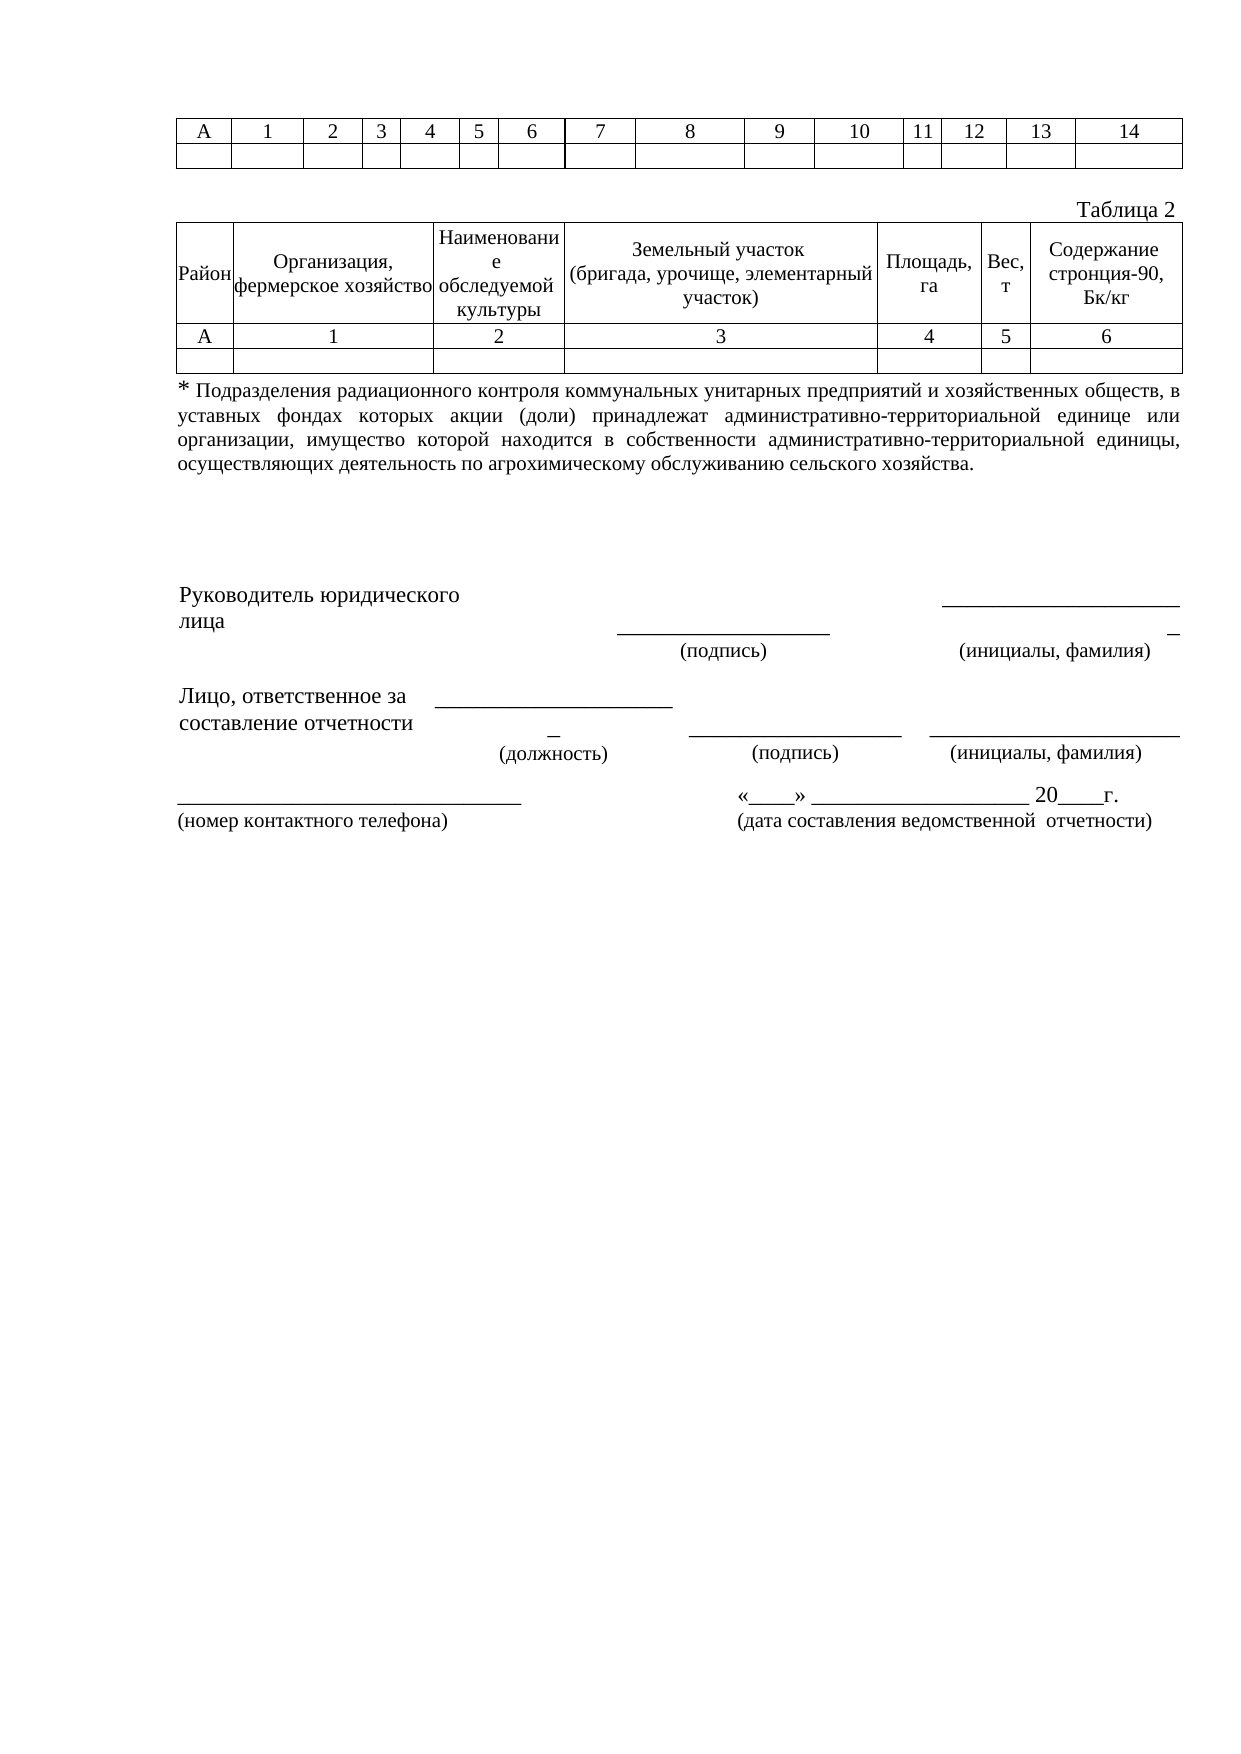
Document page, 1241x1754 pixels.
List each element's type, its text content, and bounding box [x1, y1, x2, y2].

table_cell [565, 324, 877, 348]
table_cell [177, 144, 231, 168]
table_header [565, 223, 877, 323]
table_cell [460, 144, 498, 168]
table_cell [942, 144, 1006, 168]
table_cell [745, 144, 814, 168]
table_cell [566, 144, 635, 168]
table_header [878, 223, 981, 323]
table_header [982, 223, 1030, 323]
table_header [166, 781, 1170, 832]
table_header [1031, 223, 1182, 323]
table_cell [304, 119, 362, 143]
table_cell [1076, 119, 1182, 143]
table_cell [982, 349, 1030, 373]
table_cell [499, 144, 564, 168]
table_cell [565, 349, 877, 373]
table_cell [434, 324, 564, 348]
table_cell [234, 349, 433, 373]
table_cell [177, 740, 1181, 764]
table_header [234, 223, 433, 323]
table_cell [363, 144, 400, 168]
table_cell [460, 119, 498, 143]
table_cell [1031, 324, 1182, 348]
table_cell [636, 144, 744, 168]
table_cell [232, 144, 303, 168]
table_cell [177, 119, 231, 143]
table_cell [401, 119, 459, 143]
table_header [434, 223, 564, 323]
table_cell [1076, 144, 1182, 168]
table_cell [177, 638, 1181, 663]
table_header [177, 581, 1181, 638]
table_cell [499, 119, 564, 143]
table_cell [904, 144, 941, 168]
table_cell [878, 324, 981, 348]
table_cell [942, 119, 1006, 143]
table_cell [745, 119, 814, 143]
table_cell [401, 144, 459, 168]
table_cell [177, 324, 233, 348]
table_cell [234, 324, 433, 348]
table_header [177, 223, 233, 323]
text * Подразделения радиационного контроля коммунальных унитарных предприятий и хозяйственных обществ, в уставных фондах которых акции (доли) принадлежат административно-территориальной единице или организации, имущество которой находится в собственности административно-территориальной единицы, осуществляющих деятельность по агрохимическому обслуживанию сельского хозяйства. [177, 374, 1181, 475]
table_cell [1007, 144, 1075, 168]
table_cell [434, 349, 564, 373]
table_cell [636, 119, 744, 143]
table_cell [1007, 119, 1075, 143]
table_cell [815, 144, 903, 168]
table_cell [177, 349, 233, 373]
text Таблица 2 [177, 196, 1181, 222]
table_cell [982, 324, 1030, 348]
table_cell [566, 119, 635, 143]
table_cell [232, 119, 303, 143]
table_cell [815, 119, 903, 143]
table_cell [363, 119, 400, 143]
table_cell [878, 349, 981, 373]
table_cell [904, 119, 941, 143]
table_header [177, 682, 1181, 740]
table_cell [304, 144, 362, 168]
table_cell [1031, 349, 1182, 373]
